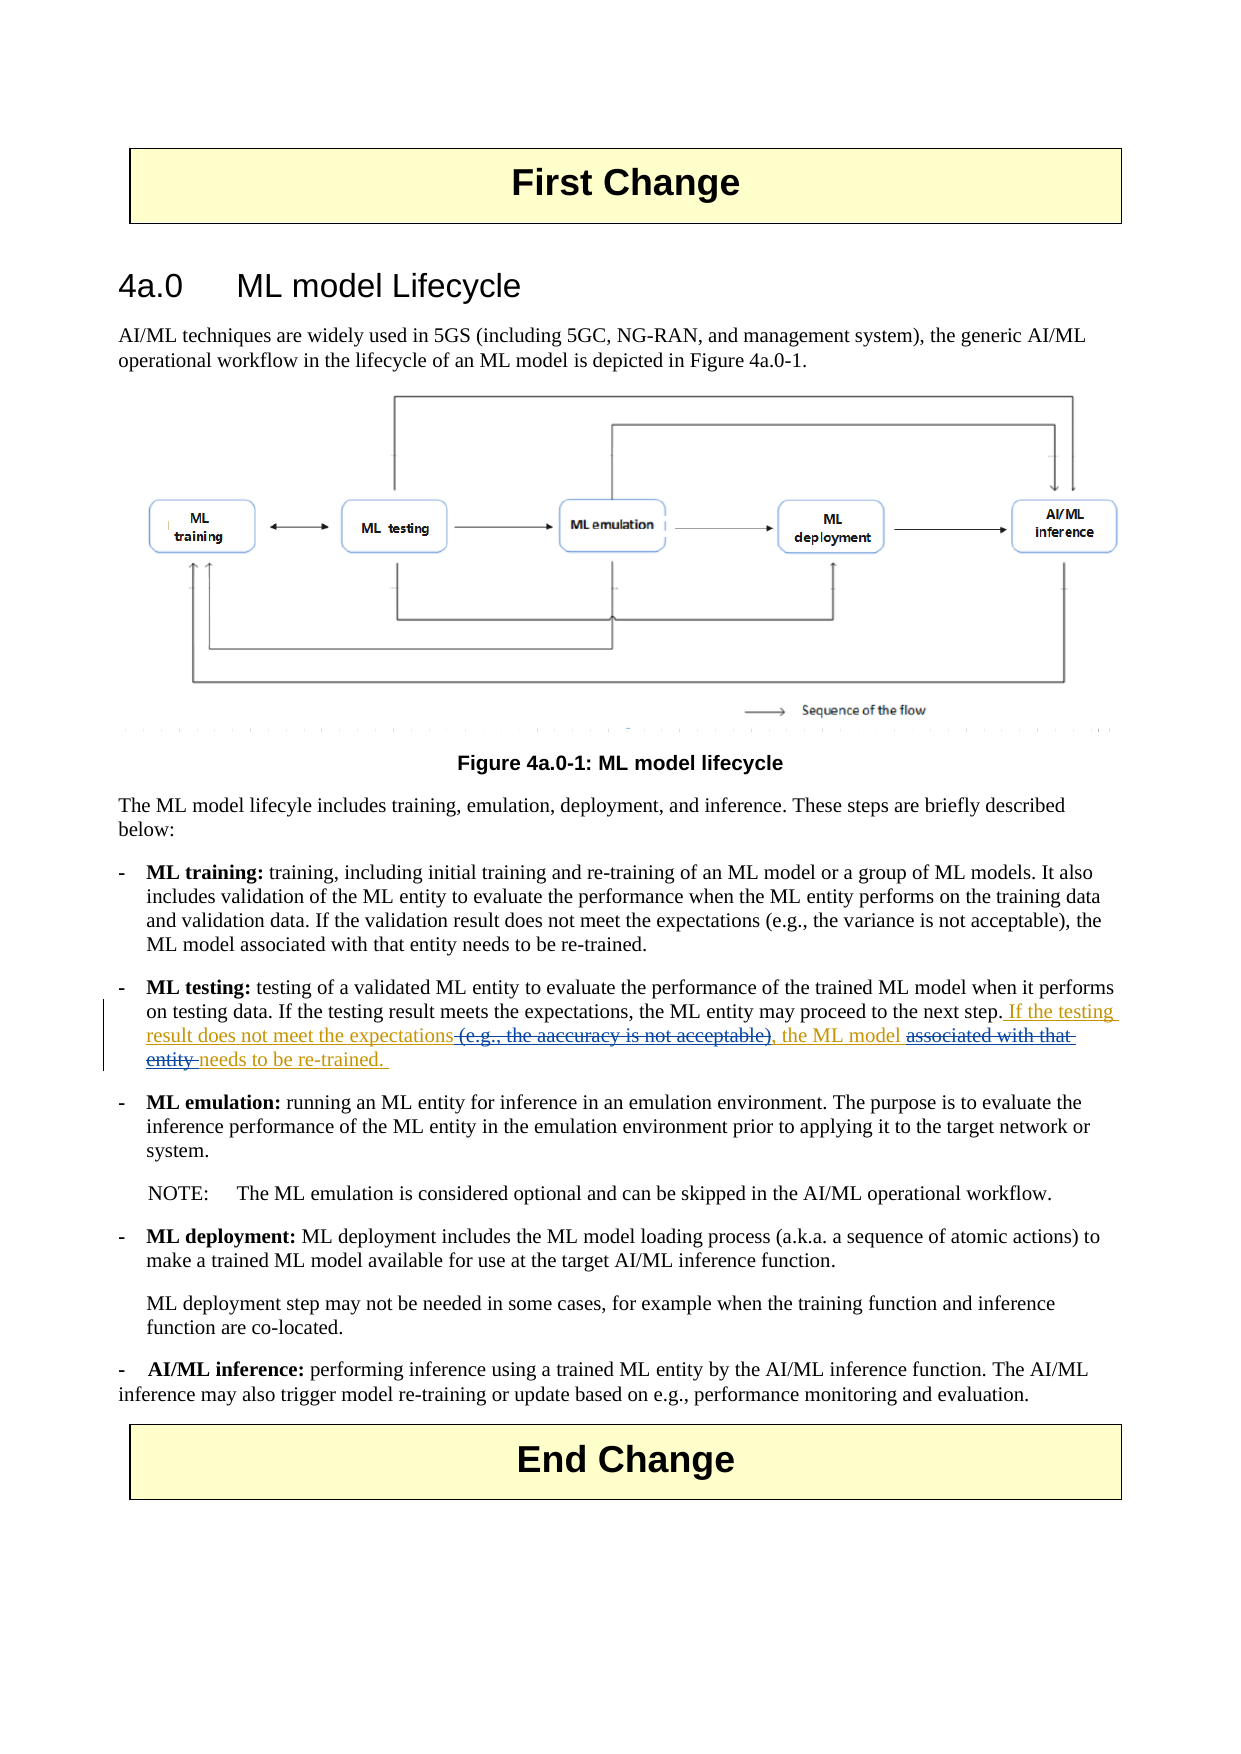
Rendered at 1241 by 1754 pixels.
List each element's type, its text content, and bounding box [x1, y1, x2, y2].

picture [118, 390, 1123, 732]
text AI/ML techniques are widely used in 5GS (including 5GC, NG-RAN, and management system), the generic AI/ML operational workflow in the lifecycle of an ML model is depicted in Figure 4a.0-1. [118, 323, 1122, 372]
text The ML model lifecyle includes training, emulation, deployment, and inference. These steps are briefly described below: [118, 793, 1122, 841]
subtitle 4a.0 ML model Lifecycle [118, 266, 1122, 305]
text - ML emulation: running an ML entity for inference in an emulation environment. The purpose is to evaluate the inference performance of the ML entity in the emulation environment prior to applying it to the target network or system. [118, 1090, 1122, 1162]
text - ML testing: testing of a validated ML entity to evaluate the performance of the trained ML model when it performs on testing data. If the testing result meets the expectations, the ML entity may proceed to the next step. [118, 975, 1122, 1071]
text - AI/ML inference: performing inference using a trained ML entity by the AI/ML inference function. The AI/ML inference may also trigger model re-training or update based on e.g., performance monitoring and evaluation. [118, 1357, 1122, 1406]
table_header End Change [131, 1425, 1121, 1499]
text - ML training: training, including initial training and re-training of an ML model or a group of ML models. It also includes validation of the ML entity to evaluate the performance when the ML entity performs on the training data and validation data. If the validation result does not meet the expectations (e.g., the variance is not acceptable), the ML model associated with that entity needs to be re-trained. [118, 860, 1122, 956]
table_header First Change [131, 149, 1121, 222]
text NOTE: The ML emulation is considered optional and can be skipped in the AI/ML operational workflow. [148, 1181, 1122, 1205]
text - ML deployment: ML deployment includes the ML model loading process (a.k.a. a sequence of atomic actions) to make a trained ML model available for use at the target AI/ML inference function. [118, 1224, 1122, 1272]
text ML deployment step may not be needed in some cases, for example when the training function and inference function are co-located. [146, 1291, 1122, 1339]
text Figure 4a.0-1: ML model lifecycle [118, 750, 1122, 774]
